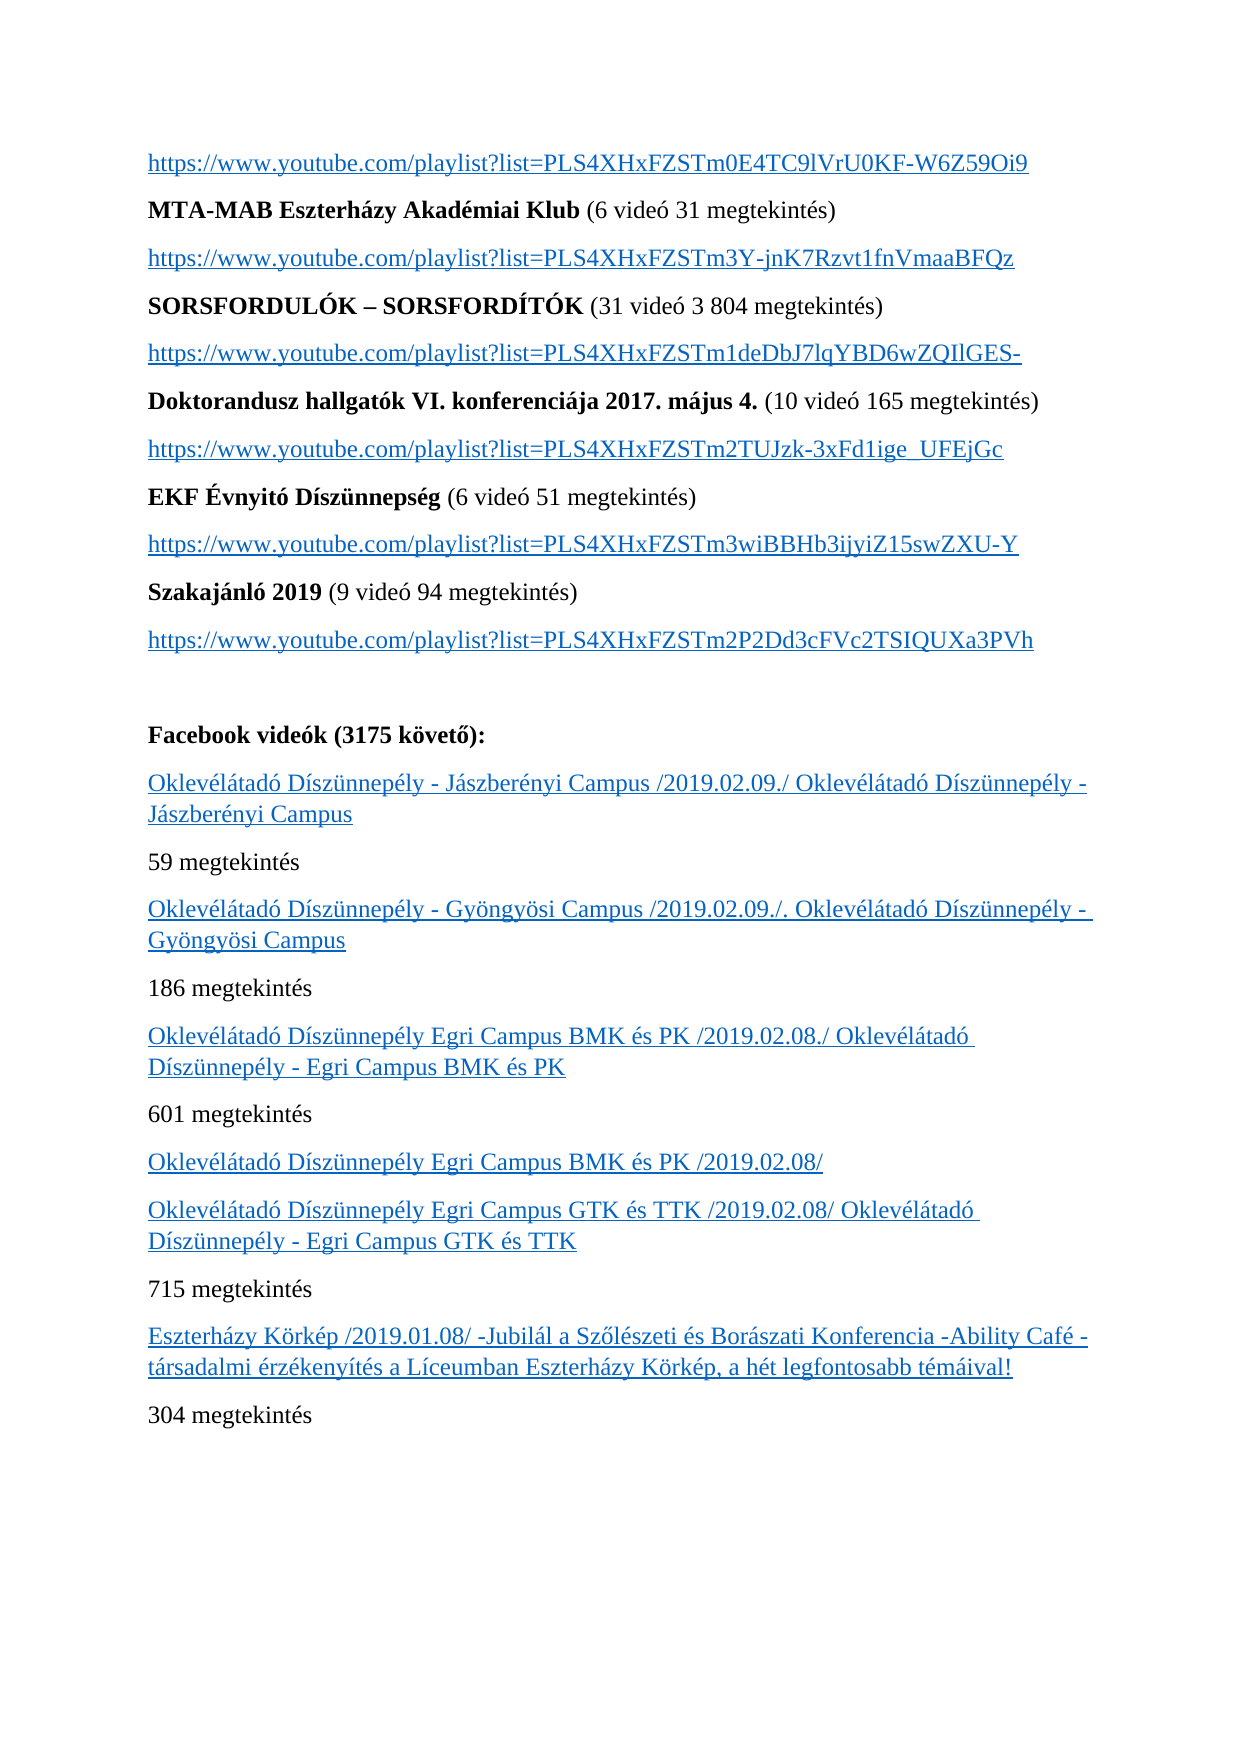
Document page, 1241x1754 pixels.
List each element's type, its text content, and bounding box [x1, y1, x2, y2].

text Facebook videók (3175 követő): [148, 720, 1093, 749]
text https://www.youtube.com/playlist?list=PLS4XHxFZSTm2TUJzk-3xFd1ige_UFEjGc [148, 434, 1093, 463]
text Eszterházy Körkép /2019.01.08/ -Jubilál a Szőlészeti és Borászati Konferencia -Ability Café - társadalmi érzékenyítés a Líceumban Eszterházy Körkép, a hét legfontosabb témáival! [148, 1321, 1093, 1381]
text 715 megtekintés [148, 1274, 1093, 1302]
text MTA-MAB Eszterházy Akadémiai Klub (6 videó 31 megtekintés) [148, 195, 1093, 224]
text https://www.youtube.com/playlist?list=PLS4XHxFZSTm2P2Dd3cFVc2TSIQUXa3PVh [148, 625, 1093, 653]
text https://www.youtube.com/playlist?list=PLS4XHxFZSTm3Y-jnK7Rzvt1fnVmaaBFQz [148, 243, 1093, 272]
text Oklevélátadó Díszünnepély - Gyöngyösi Campus /2019.02.09./. Oklevélátadó Díszünnepély - Gyöngyösi Campus [148, 894, 1093, 919]
text 186 megtekintés [148, 973, 1093, 1002]
text Oklevélátadó Díszünnepély Egri Campus BMK és PK /2019.02.08/ [148, 1147, 1093, 1176]
text SORSFORDULÓK – SORSFORDÍTÓK (31 videó 3 804 megtekintés) [148, 291, 1093, 319]
text Doktorandusz hallgatók VI. konferenciája 2017. május 4. (10 videó 165 megtekintés) [148, 386, 1093, 415]
text Oklevélátadó Díszünnepély - Gyöngyösi Campus /2019.02.09./. Oklevélátadó Díszünnepély - Gyöngyösi Campus [148, 921, 1093, 954]
text 601 megtekintés [148, 1099, 1093, 1128]
text EKF Évnyitó Díszünnepség (6 videó 51 megtekintés) [148, 482, 1093, 510]
text Oklevélátadó Díszünnepély Egri Campus BMK és PK /2019.02.08./ Oklevélátadó Díszünnepély - Egri Campus BMK és PK [148, 1021, 1093, 1081]
text https://www.youtube.com/playlist?list=PLS4XHxFZSTm3wiBBHb3ijyiZ15swZXU-Y [148, 529, 1093, 558]
text 304 megtekintés [148, 1400, 1093, 1429]
text https://www.youtube.com/playlist?list=PLS4XHxFZSTm1deDbJ7lqYBD6wZQIlGES- [148, 338, 1093, 367]
text Szakajánló 2019 (9 videó 94 megtekintés) [148, 577, 1093, 606]
text Oklevélátadó Díszünnepély - Jászberényi Campus /2019.02.09./ Oklevélátadó Díszünnepély - Jászberényi Campus [148, 768, 1093, 828]
text Oklevélátadó Díszünnepély Egri Campus GTK és TTK /2019.02.08/ Oklevélátadó Díszünnepély - Egri Campus GTK és TTK [148, 1195, 1093, 1255]
text https://www.youtube.com/playlist?list=PLS4XHxFZSTm0E4TC9lVrU0KF-W6Z59Oi9 [148, 148, 1093, 176]
text 59 megtekintés [148, 847, 1093, 875]
